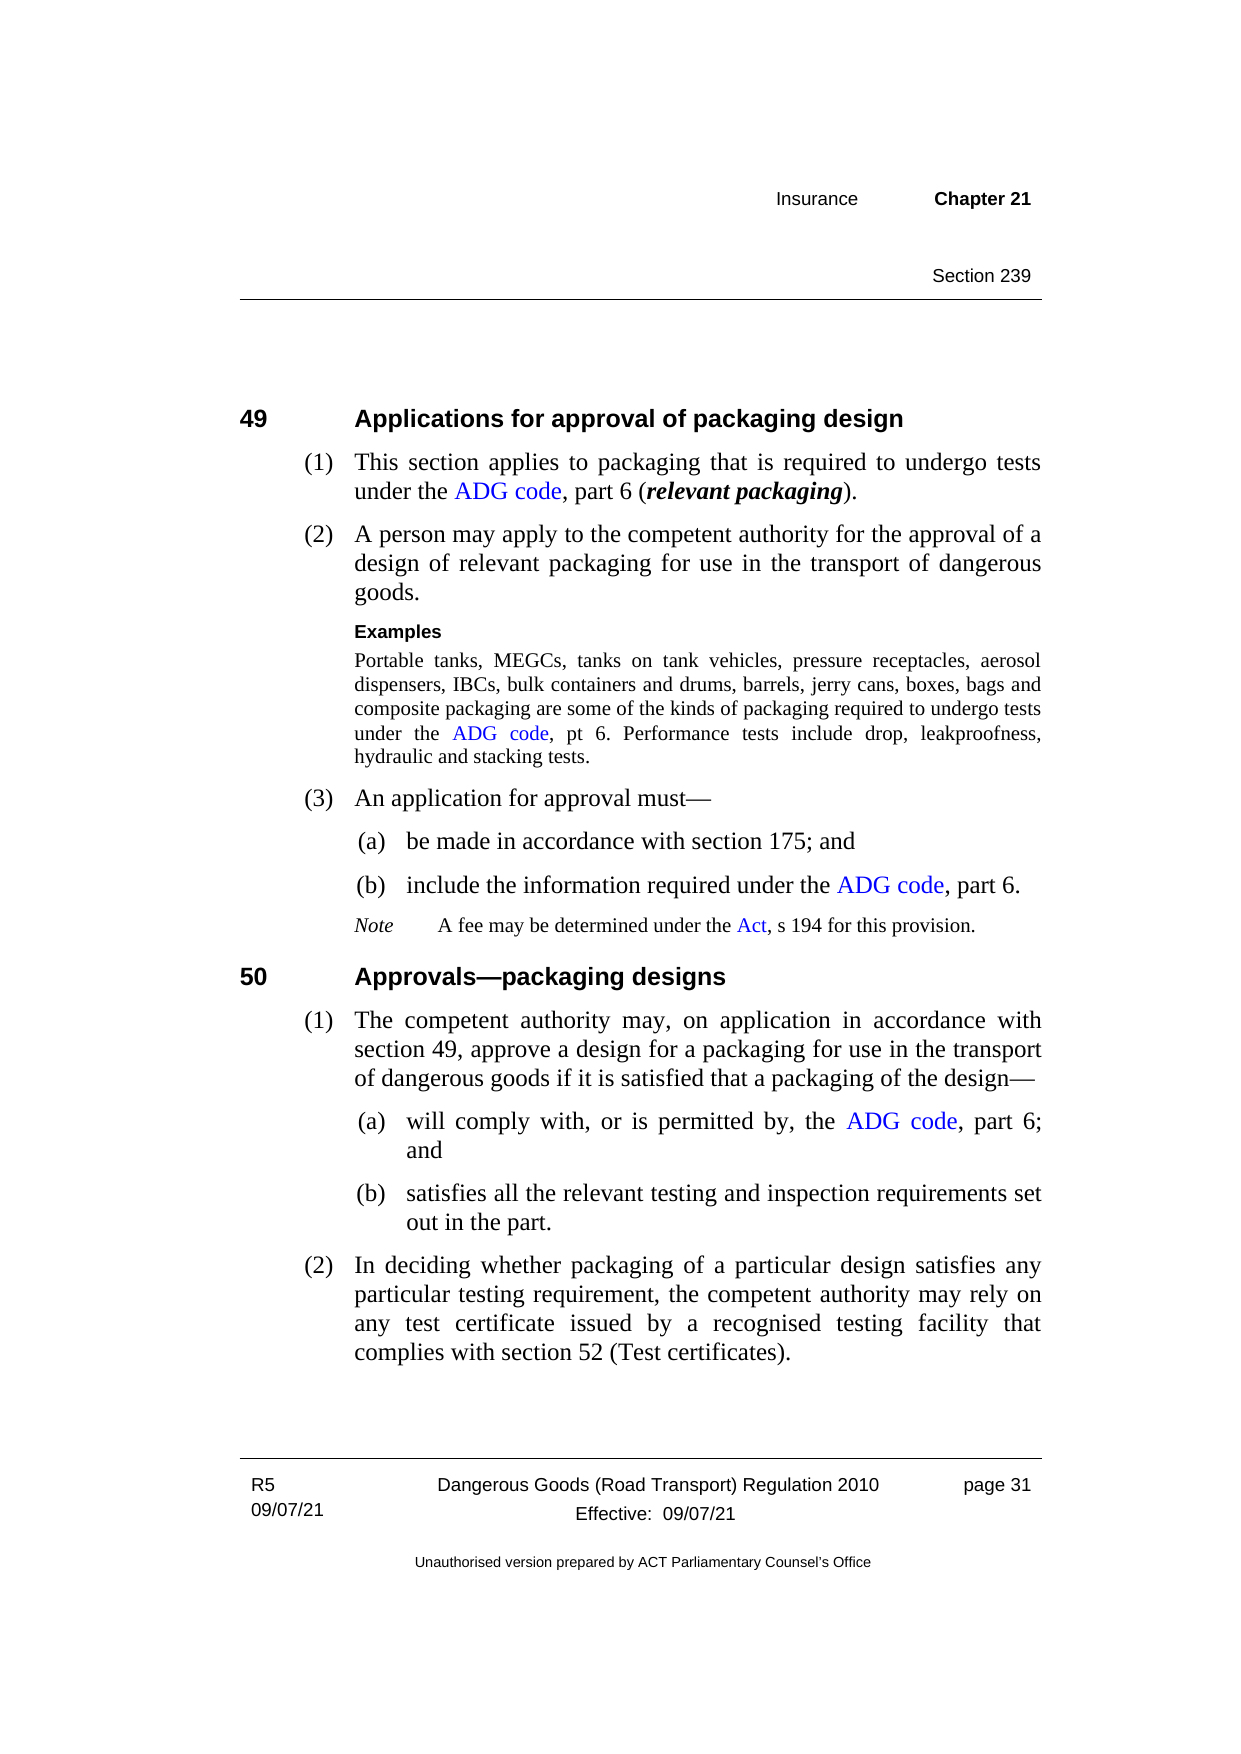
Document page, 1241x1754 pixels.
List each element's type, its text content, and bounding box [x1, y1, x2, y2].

text Portable tanks, MEGCs, tanks on tank vehicles, pressure receptacles, aerosol dispensers, IBCs, bulk containers and drums, barrels, jerry cans, boxes, bags and composite packaging are some of the kinds of packaging required to undergo tests under the ADG code, pt 6. Performance tests include drop, leakproofness, hydraulic and stacking tests. [354, 648, 1042, 768]
text (a) will comply with, or is permitted by, the ADG code, part 6; and [239, 1106, 1042, 1164]
text (a) be made in accordance with section 175; and [239, 826, 1042, 855]
text 49 Applications for approval of packaging design [239, 404, 1042, 433]
text (b) satisfies all the relevant testing and inspection requirements set out in the part. [239, 1178, 1042, 1236]
text (2) A person may apply to the competent authority for the approval of a design of relevant packaging for use in the transport of dangerous goods. [239, 519, 1042, 606]
text (b) include the information required under the ADG code, part 6. [239, 870, 1042, 898]
text (1) This section applies to packaging that is required to undergo tests under the ADG code, part 6 (relevant packaging). [239, 447, 1042, 505]
text (3) An application for approval must— [239, 783, 1042, 812]
text (1) The competent authority may, on application in accordance with section 49, approve a design for a packaging for use in the transport of dangerous goods if it is satisfied that a packaging of the design— [239, 1006, 1042, 1092]
text Note A fee may be determined under the Act, s 194 for this provision. [354, 913, 1042, 937]
text 50 Approvals—packaging designs [239, 962, 1042, 991]
text (2) In deciding whether packaging of a particular design satisfies any particular testing requirement, the competent authority may rely on any test certificate issued by a recognised testing facility that complies with section 52 (Test certificates). [239, 1251, 1042, 1366]
text Examples [354, 620, 1042, 642]
